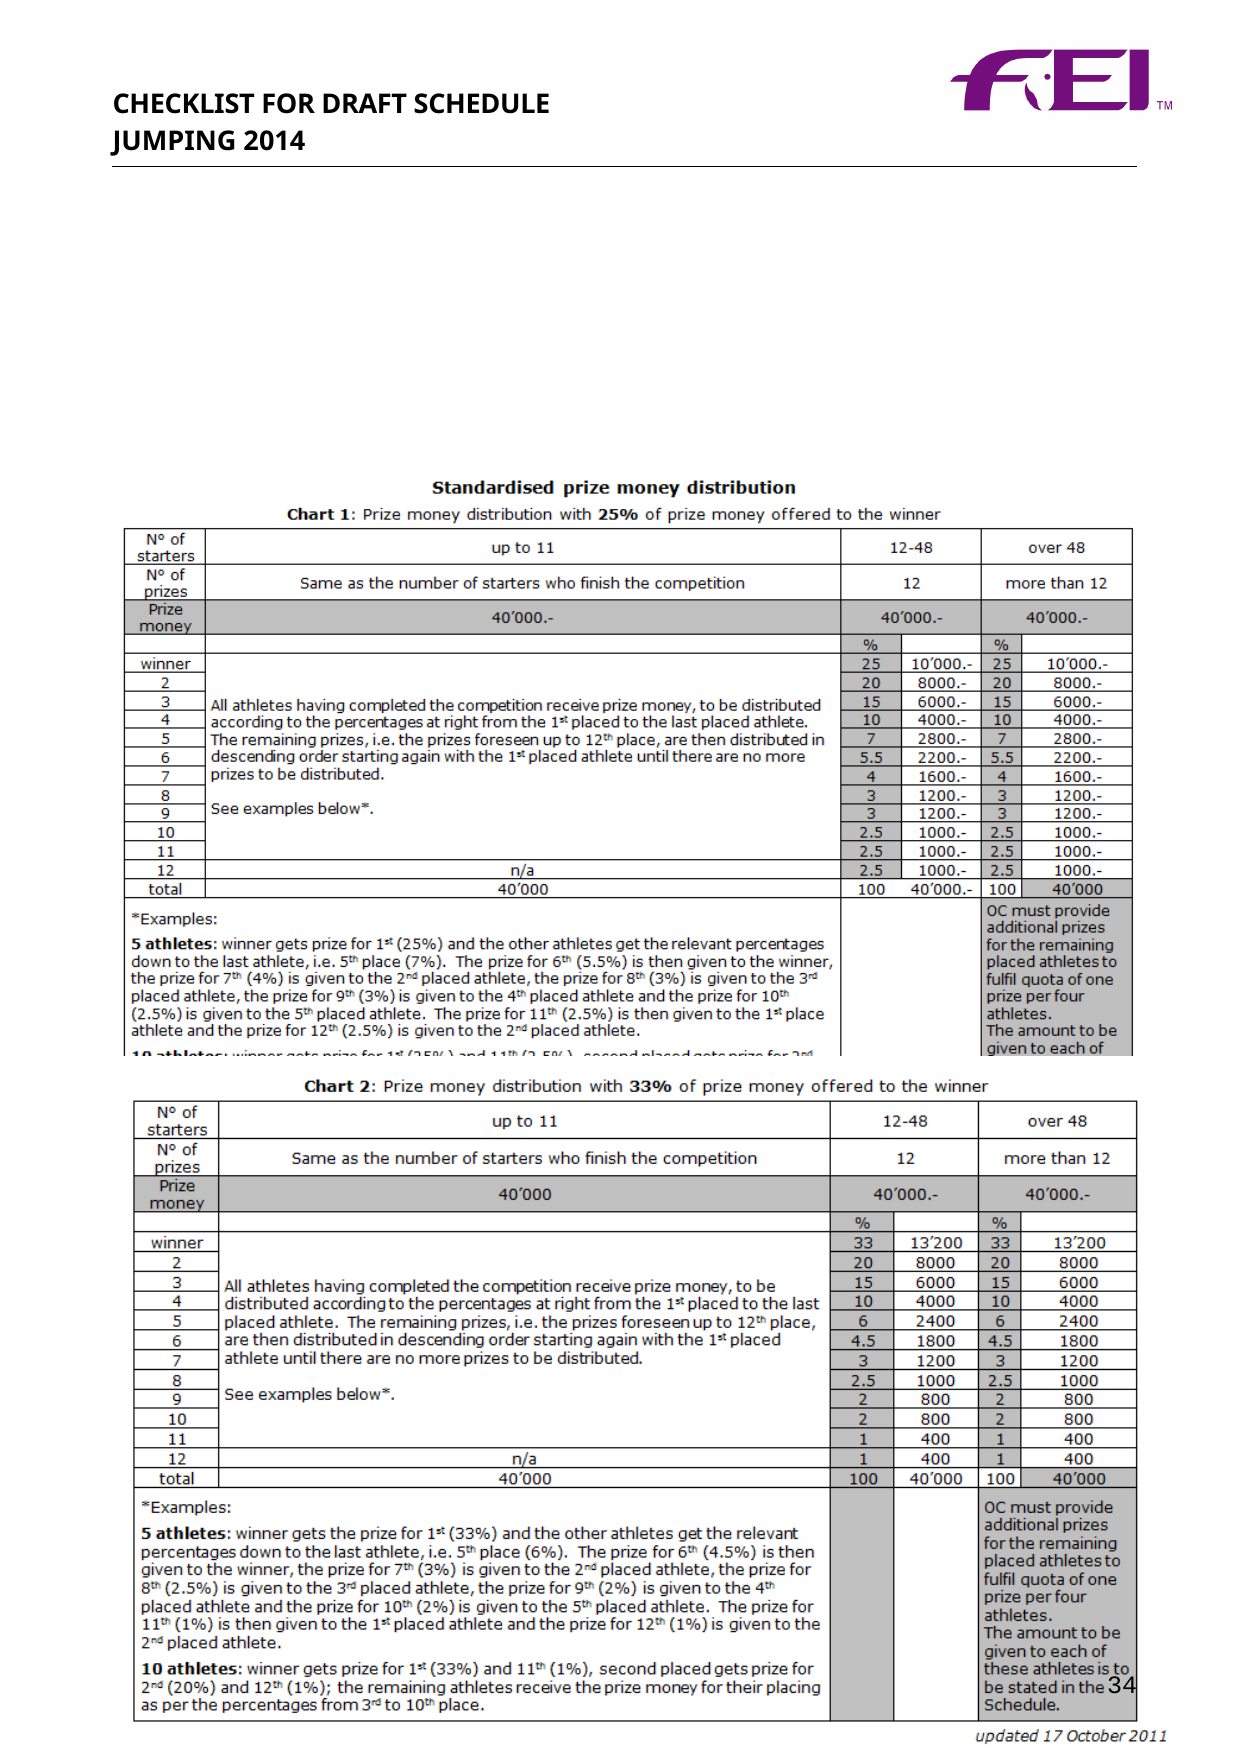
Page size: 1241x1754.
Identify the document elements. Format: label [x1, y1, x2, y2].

picture [112, 470, 1175, 1754]
picture [925, 24, 1197, 135]
